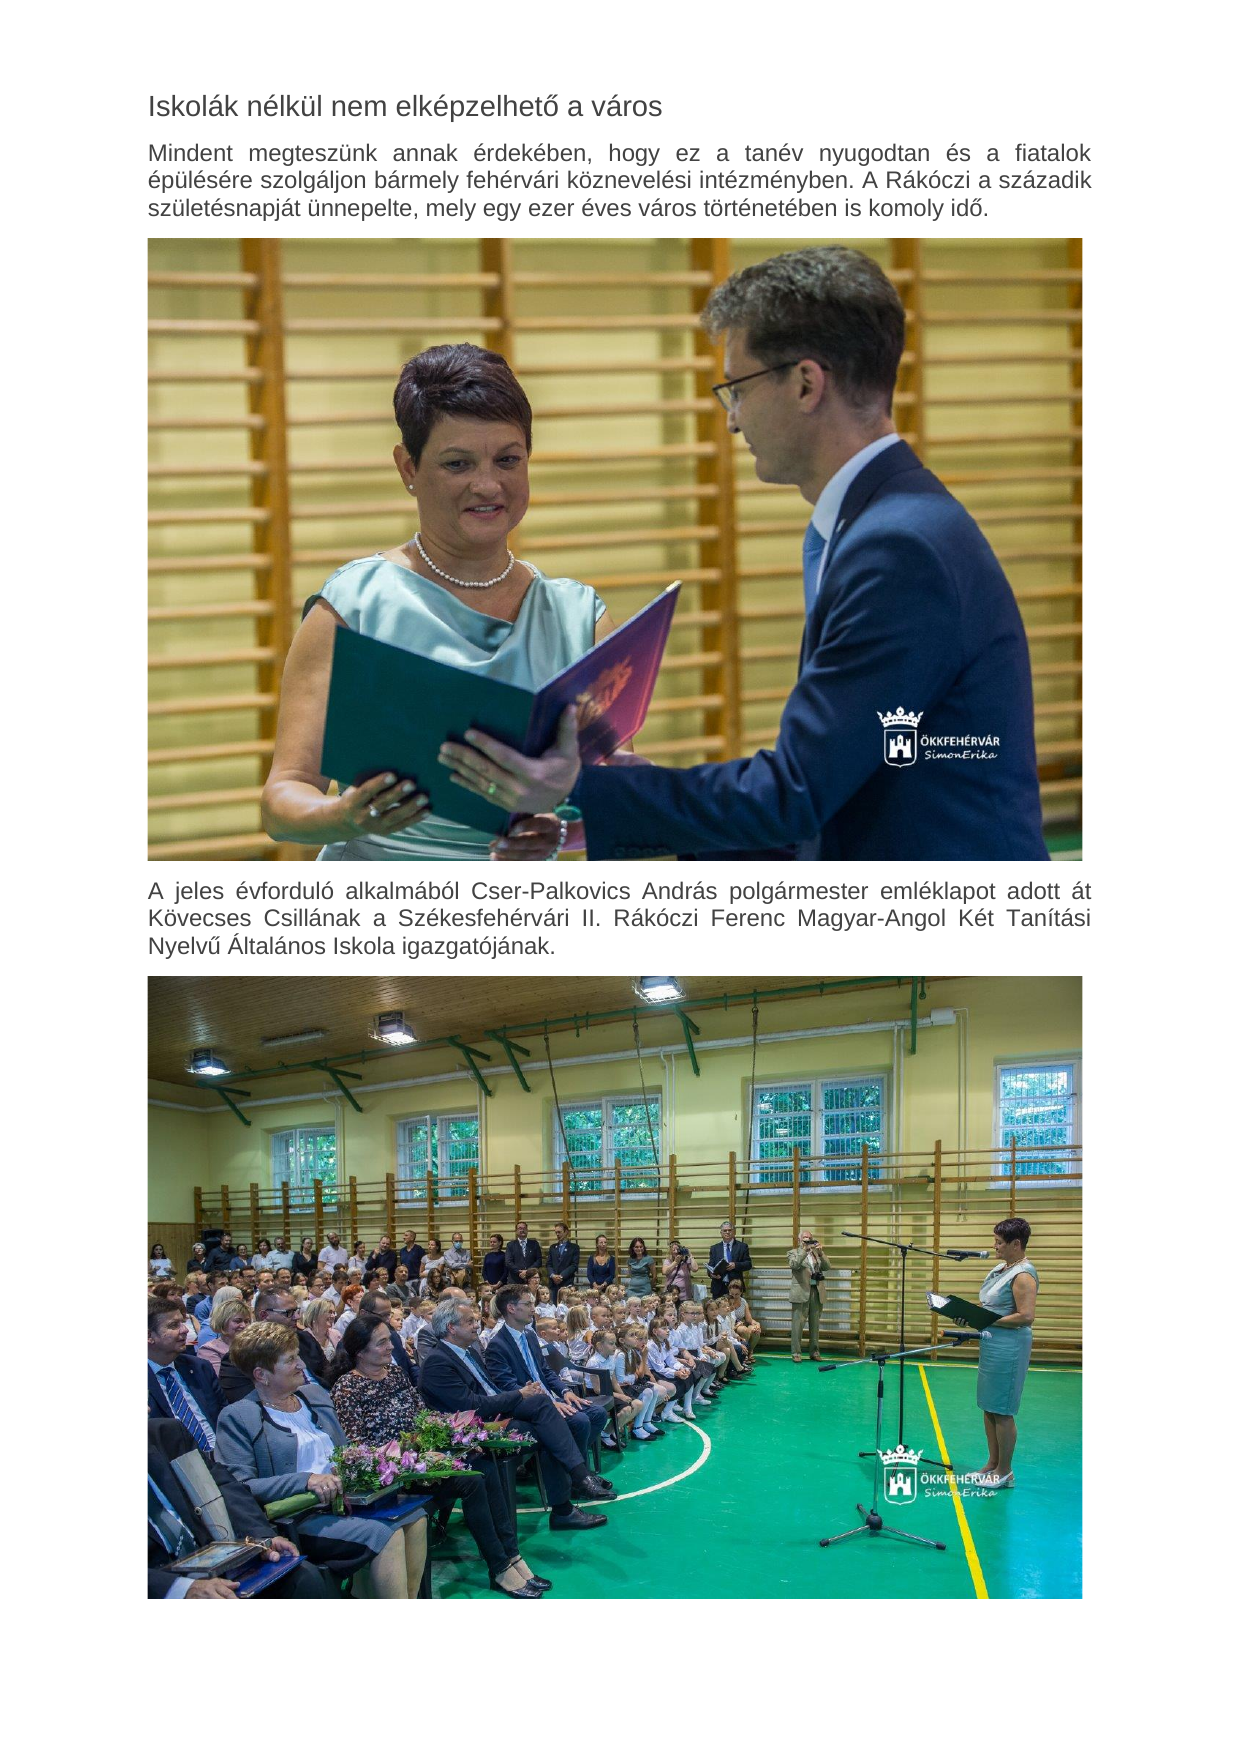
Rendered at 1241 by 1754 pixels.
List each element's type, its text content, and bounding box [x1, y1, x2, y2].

picture [147, 976, 1083, 1599]
text Mindent megteszünk annak érdekében, hogy ez a tanév nyugodtan és a fiatalok épülésére szolgáljon bármely fehérvári köznevelési intézményben. A Rákóczi a századik születésnapját ünnepelte, mely egy ezer éves város történetében is komoly idő. [148, 139, 1093, 222]
picture [147, 238, 1083, 861]
text Iskolák nélkül nem elképzelhető a város [148, 89, 1093, 122]
text A jeles évforduló alkalmából Cser-Palkovics András polgármester emléklapot adott át Kövecses Csillának a Székesfehérvári II. Rákóczi Ferenc Magyar-Angol Két Tanítási Nyelvű Általános Iskola igazgatójának. [148, 877, 1093, 959]
